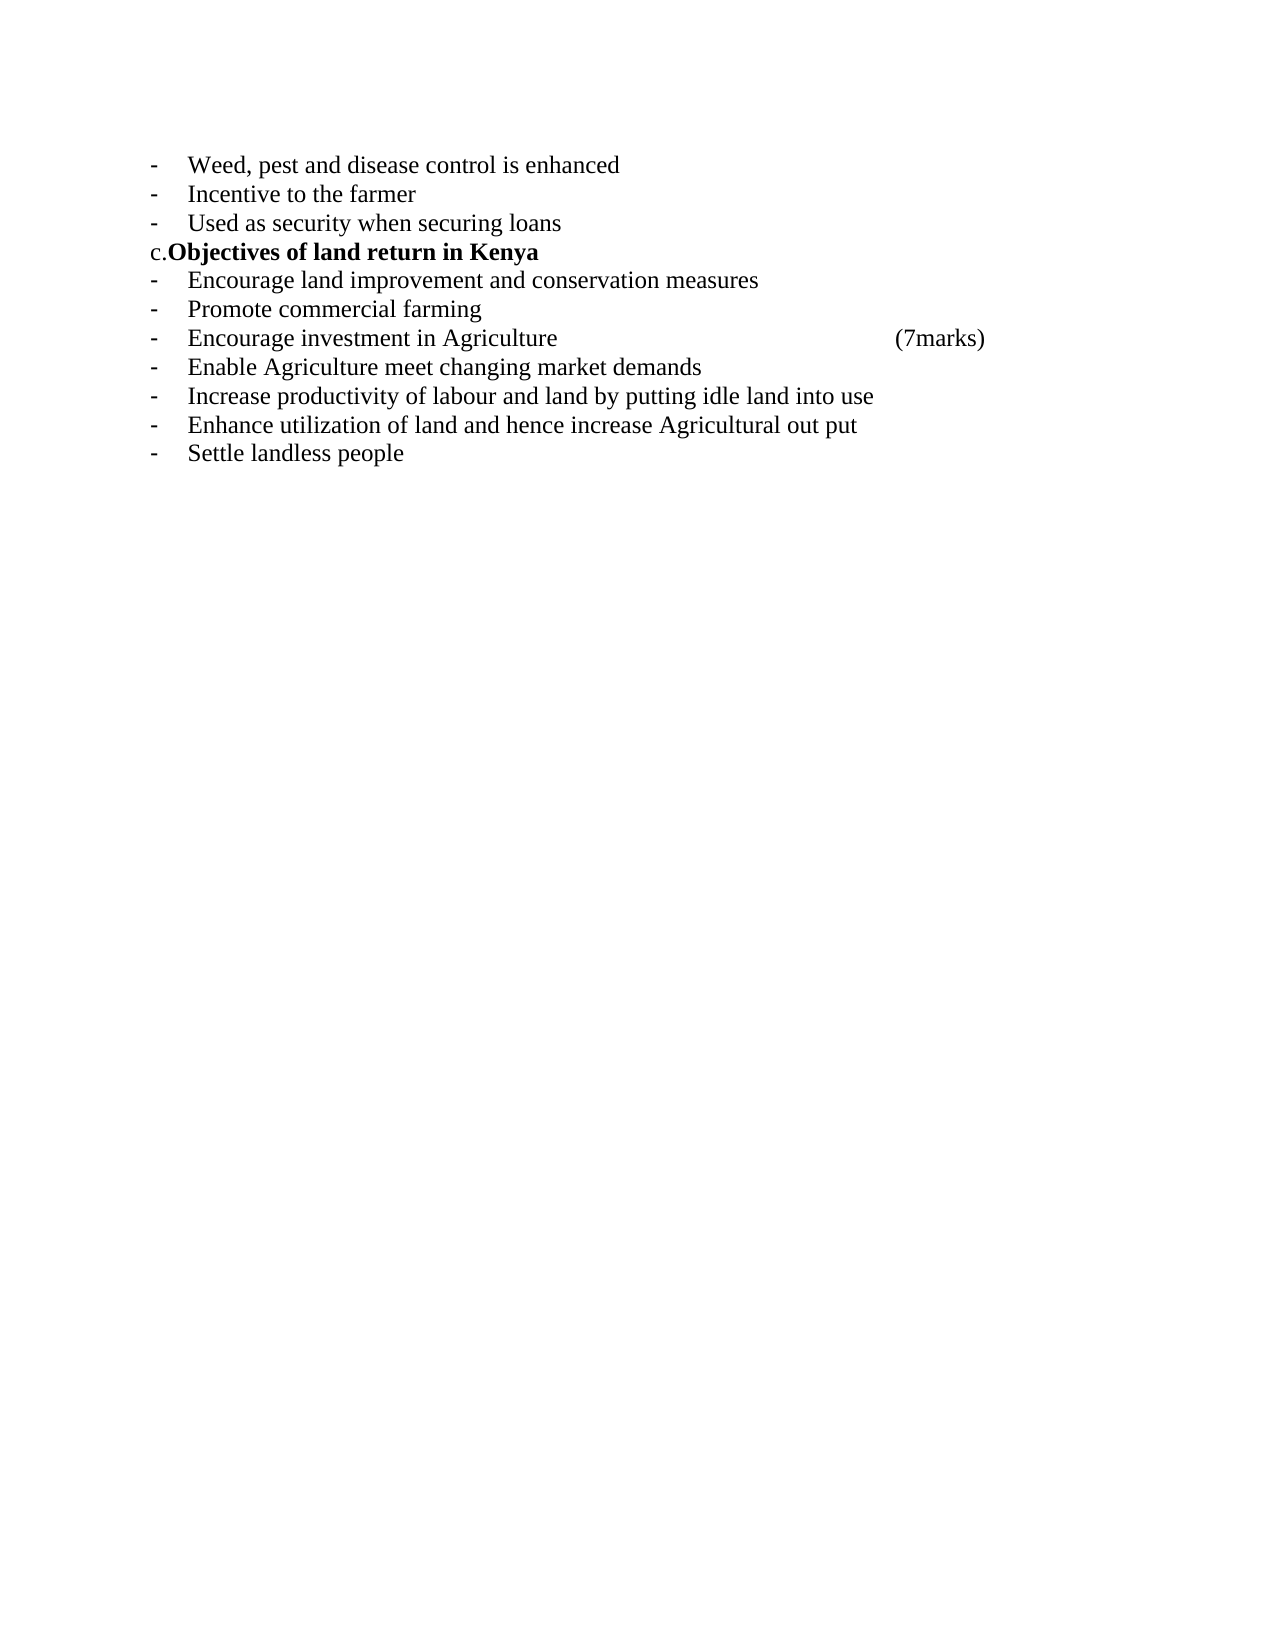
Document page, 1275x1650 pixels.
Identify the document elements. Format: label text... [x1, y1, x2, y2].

list Enhance utilization of land and hence increase Agricultural out put [150, 409, 1125, 438]
list Settle landless people [150, 438, 1125, 467]
list c.Objectives of land return in Kenya [150, 237, 1125, 265]
list Encourage land improvement and conservation measures [150, 265, 1125, 294]
list Used as security when securing loans [150, 208, 1125, 237]
list Enable Agriculture meet changing market demands [150, 352, 1125, 381]
list Increase productivity of labour and land by putting idle land into use [150, 381, 1125, 409]
list Weed, pest and disease control is enhanced [150, 150, 1125, 179]
list Encourage investment in Agriculture (7marks) [150, 323, 1125, 352]
list Promote commercial farming [150, 294, 1125, 323]
list Incentive to the farmer [150, 179, 1125, 208]
